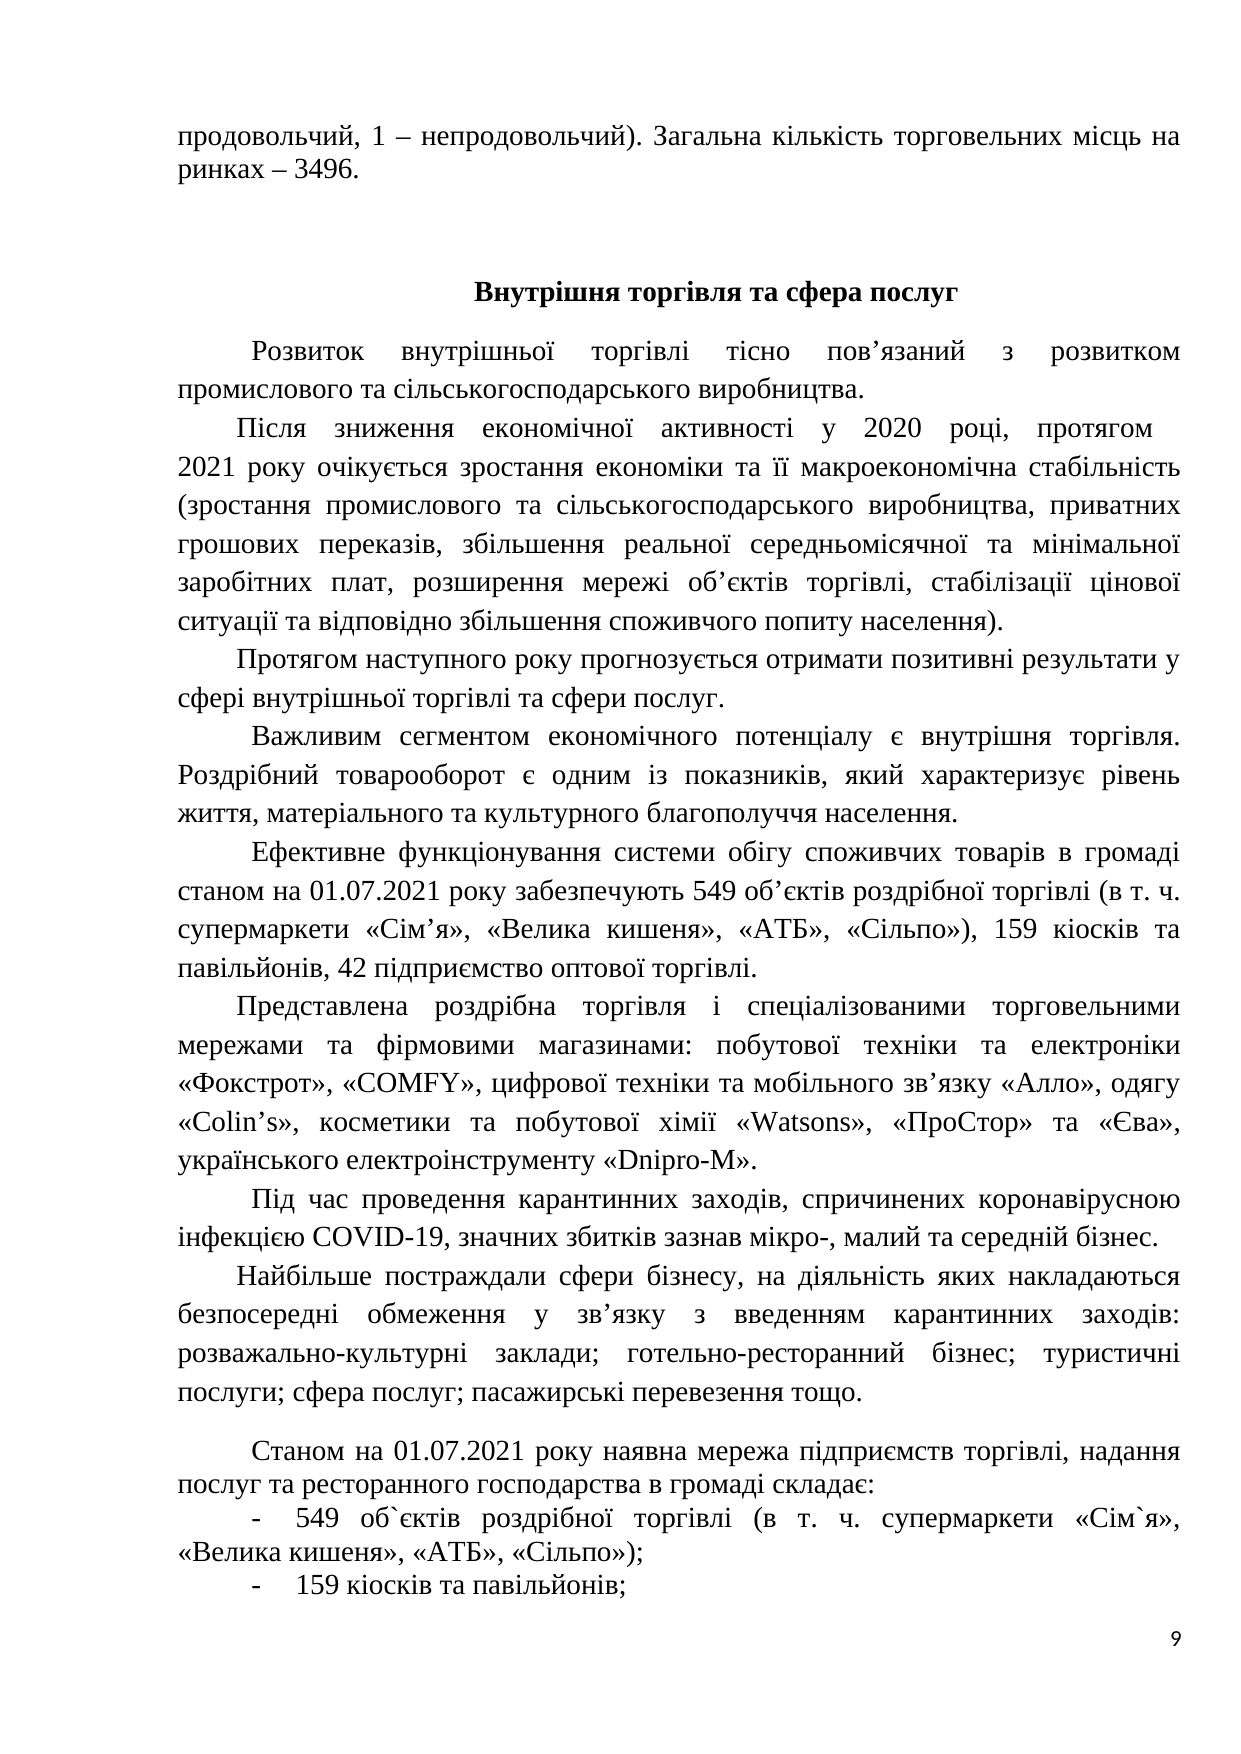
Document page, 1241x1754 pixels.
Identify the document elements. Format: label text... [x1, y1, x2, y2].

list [177, 118, 1181, 185]
text Важливим сегментом економічного потенціалу є внутрішня торгівля. Роздрібний товарооборот є одним із показників, який характеризує рівень життя, матеріального та культурного благополуччя населення. [177, 718, 1181, 829]
list Ефективне функціонування системи обігу споживчих товарів в громаді станом на 01.07.2021 року забезпечують 549 об’єктів роздрібної торгівлі (в т. ч. супермаркети «Сім’я», «Велика кишеня», «АТБ», «Сільпо»), 159 кіосків та павільйонів, 42 підприємство оптової торгівлі. [177, 834, 1181, 983]
list 159 кіосків та павільйонів; [177, 1567, 1181, 1601]
text Розвиток внутрішньої торгівлі тісно пов’язаний з розвитком промислового та сільськогосподарського виробництва. [177, 333, 1181, 405]
text Після зниження економічної активності у 2020 році, протягом 2021 року очікується зростання економіки та її макроекономічна стабільність (зростання промислового та сільськогосподарського виробництва, приватних грошових переказів, збільшення реальної середньомісячної та мінімальної заробітних плат, розширення мережі об’єктів торгівлі, стабілізації цінової ситуації та відповідно збільшення споживчого попиту населення). [177, 410, 1181, 636]
text Протягом наступного року прогнозується отримати позитивні результати у сфері внутрішньої торгівлі та сфери послуг. [177, 641, 1181, 713]
text Найбільше постраждали сфери бізнесу, на діяльність яких накладаються безпосередні обмеження у зв’язку з введенням карантинних заходів: розважально-культурні заклади; готельно-ресторанний бізнес; туристичні послуги; сфера послуг; пасажирські перевезення тощо. [177, 1258, 1181, 1407]
list 549 об`єктів роздрібної торгівлі (в т. ч. супермаркети «Сім`я», «Велика кишеня», «АТБ», «Сільпо»); [177, 1500, 1181, 1567]
list Під час проведення карантинних заходів, спричинених коронавірусною інфекцією COVID-19, значних збитків зазнав мікро-, малий та середній бізнес. [177, 1181, 1181, 1253]
text Станом на 01.07.2021 року наявна мережа підприємств торгівлі, надання послуг та ресторанного господарства в громаді складає: [177, 1433, 1181, 1500]
text Внутрішня торгівля та сфера послуг [251, 274, 1181, 307]
text Представлена роздрібна торгівля і спеціалізованими торговельними мережами та фірмовими магазинами: побутової техніки та електроніки «Фокстрот», «COMFY», цифрової техніки та мобільного зв’язку «Алло», одягу «Colіn’s», косметики та побутової хімії «Watsons», «ПроСтор» та «Єва», українського електроінструменту «Dnipro-M». [177, 988, 1181, 1176]
